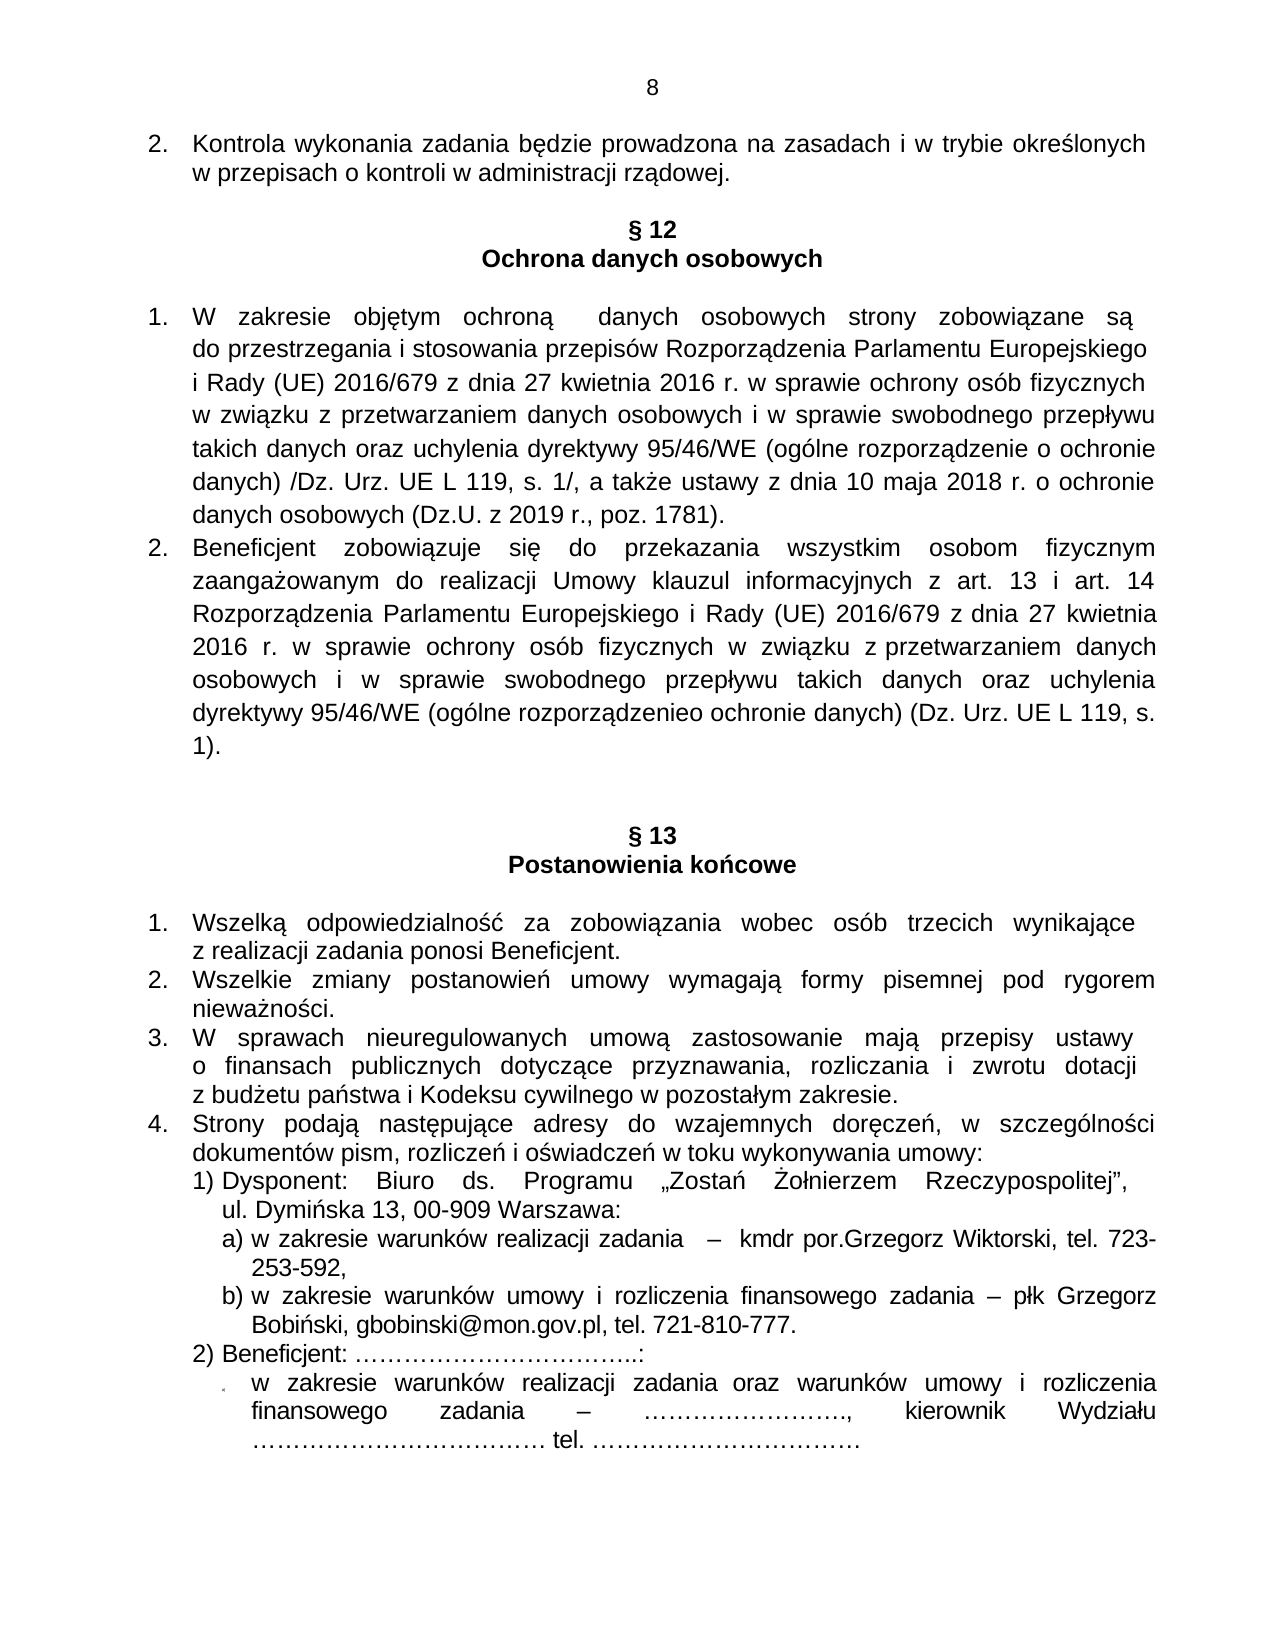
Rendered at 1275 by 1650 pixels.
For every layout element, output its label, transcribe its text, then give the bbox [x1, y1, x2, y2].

list § 13 [148, 821, 1157, 850]
list Wszelkie zmiany postanowień umowy wymagają formy pisemnej pod rygorem nieważności. [148, 965, 1157, 1022]
list Wszelką odpowiedzialność za zobowiązania wobec osób trzecich wynikające z realizacji zadania ponosi Beneficjent. [148, 907, 1157, 965]
list Kontrola wykonania zadania będzie prowadzona na zasadach i w trybie określonych w przepisach o kontroli w administracji rządowej. [148, 129, 1157, 186]
list Beneficjent: ……………………………..: [192, 1339, 1157, 1367]
list w zakresie warunków realizacji zadania – kmdr por.Grzegorz Wiktorski, tel. 723-253-592, [222, 1224, 1157, 1281]
list W sprawach nieuregulowanych umową zastosowanie mają przepisy ustawy o finansach publicznych dotyczące przyznawania, rozliczania i zwrotu dotacji z budżetu państwa i Kodeksu cywilnego w pozostałym zakresie. [148, 1022, 1157, 1109]
list § 12 [148, 215, 1157, 244]
list w zakresie warunków realizacji zadania oraz warunków umowy i rozliczenia finansowego zadania – ……………………., kierownik Wydziału ……………………………… tel. …………………………… [222, 1367, 1157, 1454]
list Beneficjent zobowiązuje się do przekazania wszystkim osobom fizycznym zaangażowanym do realizacji Umowy klauzul informacyjnych z art. 13 i art. 14 Rozporządzenia Parlamentu Europejskiego i Rady (UE) 2016/679 z dnia 27 kwietnia 2016 r. w sprawie ochrony osób fizycznych w związku z przetwarzaniem danych osobowych i w sprawie swobodnego przepływu takich danych oraz uchylenia dyrektywy 95/46/WE (ogólne rozporządzenieo ochronie danych) (Dz. Urz. UE L 119, s. 1). [148, 533, 1157, 759]
list Strony podają następujące adresy do wzajemnych doręczeń, w szczególności dokumentów pism, rozliczeń i oświadczeń w toku wykonywania umowy: [148, 1109, 1157, 1166]
list Postanowienia końcowe [148, 850, 1157, 879]
list w zakresie warunków umowy i rozliczenia finansowego zadania – płk Grzegorz Bobiński, gbobinski@mon.gov.pl, tel. 721-810-777. [222, 1281, 1157, 1339]
list W zakresie objętym ochroną danych osobowych strony zobowiązane są do przestrzegania i stosowania przepisów Rozporządzenia Parlamentu Europejskiego i Rady (UE) 2016/679 z dnia 27 kwietnia 2016 r. w sprawie ochrony osób fizycznych w związku z przetwarzaniem danych osobowych i w sprawie swobodnego przepływu takich danych oraz uchylenia dyrektywy 95/46/WE (ogólne rozporządzenie o ochronie danych) /Dz. Urz. UE L 119, s. 1/, a także ustawy z dnia 10 maja 2018 r. o ochronie danych osobowych (Dz.U. z 2019 r., poz. 1781). [148, 301, 1157, 528]
list Ochrona danych osobowych [148, 244, 1157, 273]
list Dysponent: Biuro ds. Programu „Zostań Żołnierzem Rzeczypospolitej”, ul. Dymińska 13, 00-909 Warszawa: [192, 1166, 1157, 1224]
